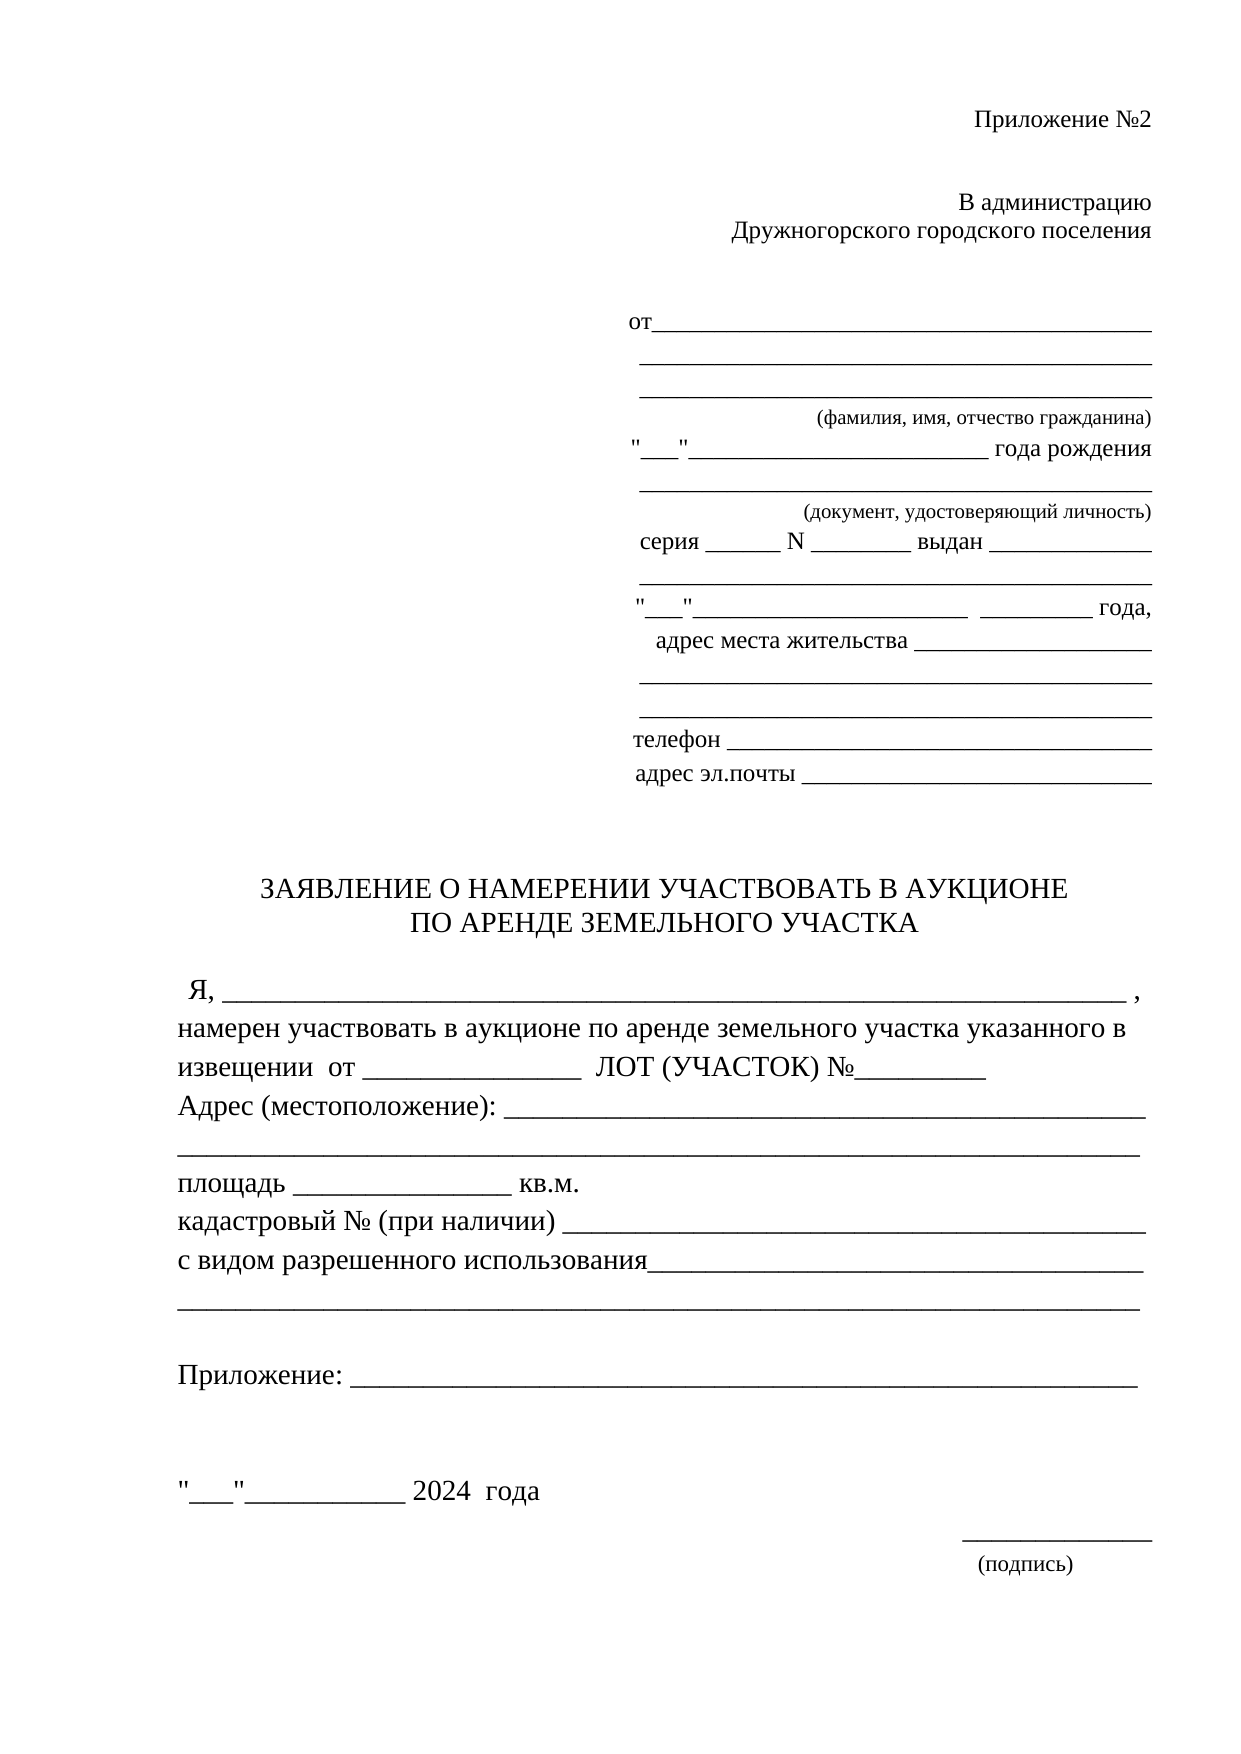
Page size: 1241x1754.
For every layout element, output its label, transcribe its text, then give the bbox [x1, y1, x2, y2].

text Приложение: ______________________________________________________ [177, 1357, 1152, 1391]
text Я, ______________________________________________________________ , [177, 972, 1152, 1006]
text _________________________________________ [177, 466, 1152, 494]
text _____________ [177, 1512, 1152, 1545]
text Приложение №2 [177, 104, 1152, 132]
text (документ, удостоверяющий личность) [177, 499, 1152, 523]
text (фамилия, имя, отчество гражданина) [177, 405, 1152, 429]
text ЗАЯВЛЕНИЕ О НАМЕРЕНИИ УЧАСТВОВАТЬ В АУКЦИОНЕ [177, 871, 1152, 905]
text Адрес (местоположение): ____________________________________________ [177, 1088, 1152, 1121]
text извещении от _______________ ЛОТ (УЧАСТОК) №_________ [177, 1049, 1152, 1083]
text __________________________________________________________________ [177, 1126, 1152, 1160]
text площадь _______________ кв.м. [177, 1165, 1152, 1198]
text Дружногорского городского поселения [177, 216, 1152, 244]
text __________________________________________________________________ [177, 1280, 1152, 1314]
text "___"________________________ года рождения [177, 433, 1152, 462]
text серия ______ N ________ выдан _____________ [177, 526, 1152, 555]
text В администрацию [177, 187, 1152, 216]
text (подпись) [177, 1550, 1152, 1577]
text намерен участвовать в аукционе по аренде земельного участка указанного в [177, 1011, 1152, 1044]
text "___"___________ 2024 года [177, 1473, 1152, 1507]
text от________________________________________ [177, 306, 1152, 335]
text "___"______________________ _________ года, [177, 592, 1152, 621]
text адрес места жительства ___________________ [177, 626, 1152, 654]
text _________________________________________ [177, 658, 1152, 687]
text кадастровый № (при наличии) ________________________________________ [177, 1203, 1152, 1237]
text _________________________________________ [177, 339, 1152, 368]
text адрес эл.почты ____________________________ [177, 758, 1152, 786]
text телефон __________________________________ [177, 724, 1152, 753]
text _________________________________________ [177, 692, 1152, 720]
text _________________________________________ [177, 372, 1152, 401]
text ПО АРЕНДЕ ЗЕМЕЛЬНОГО УЧАСТКА [177, 905, 1152, 938]
text с видом разрешенного использования__________________________________ [177, 1242, 1152, 1275]
text _________________________________________ [177, 559, 1152, 588]
